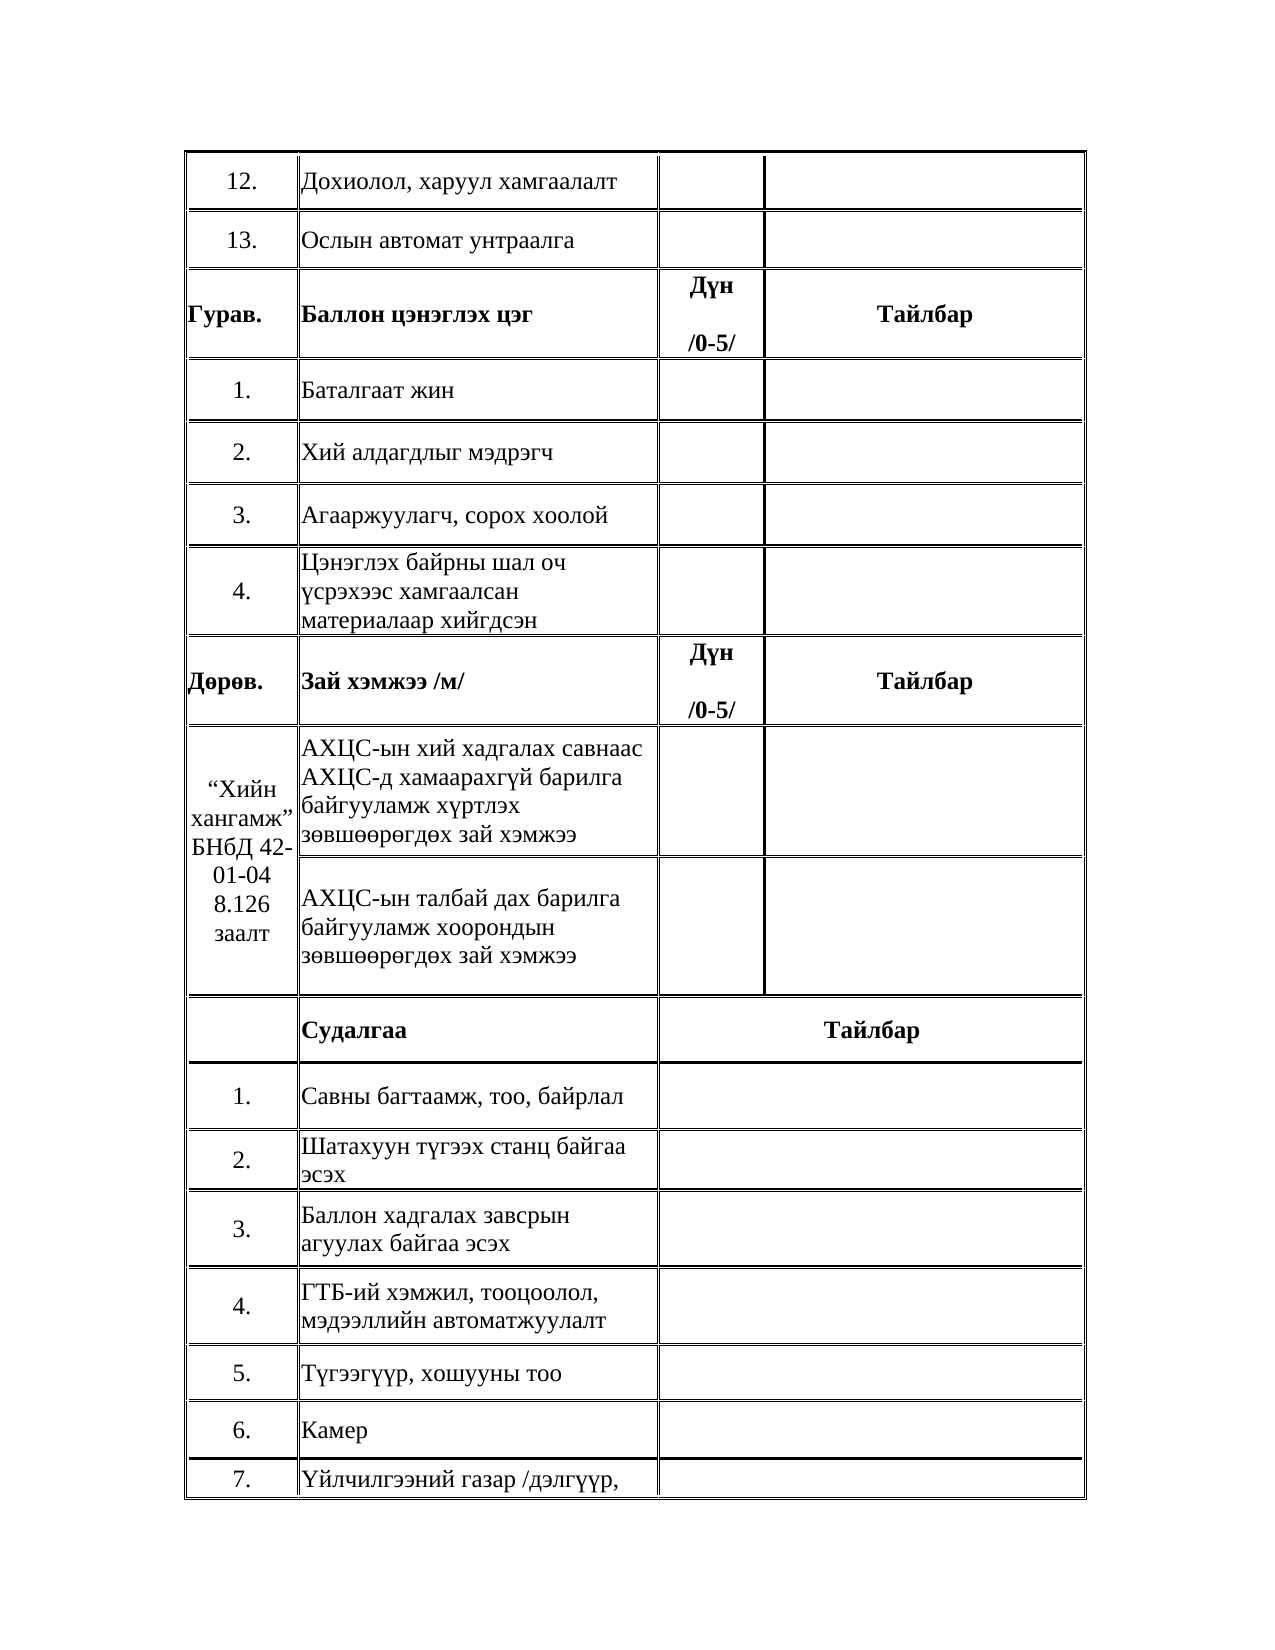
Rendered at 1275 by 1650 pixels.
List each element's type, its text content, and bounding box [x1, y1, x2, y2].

table_cell [766, 724, 1084, 855]
table_cell 7. [187, 1457, 298, 1497]
table_cell АХЦС-ын хий хадгалах савнаас АХЦС-д хамаарахгүй барилга байгууламж хүртлэх зөвшөөрөгдөх зай хэмжээ [300, 727, 657, 855]
table_cell [660, 1265, 1084, 1342]
table_cell ГТБ-ий хэмжил, тооцоолол, мэдээллийн автоматжуулалт [300, 1269, 657, 1342]
table_cell Дүн /0-5/ [660, 637, 763, 723]
table_cell [660, 858, 763, 994]
table_cell Шатахуун түгээх станц байгаа эсэх [300, 1131, 657, 1188]
table_cell [660, 1188, 1084, 1265]
table_cell Цэнэглэх байрны шал оч үсрэхээс хамгаалсан материалаар хийгдсэн [300, 548, 657, 633]
table_cell 4. [187, 1265, 297, 1342]
table_cell “Хийн хангамж” БНбД 42-01-04 8.126 заалт [187, 724, 297, 994]
table_cell 1. [185, 357, 298, 419]
table_cell Тайлбар [660, 994, 1084, 1061]
table_cell [764, 153, 1084, 208]
table_cell Дохиолол, харуул хамгаалалт [299, 153, 659, 208]
table_cell Савны багтаамж, тоо, байрлал [300, 1064, 657, 1128]
table_cell 12. [187, 153, 298, 208]
table_cell Ослын автомат унтраалга [300, 212, 657, 267]
table_cell [766, 544, 1084, 633]
table_cell 1. [187, 1061, 297, 1128]
table_cell Гурав. [185, 267, 298, 357]
table_cell 4. [187, 544, 297, 633]
table_cell 5. [187, 1343, 297, 1399]
table_cell [764, 855, 1085, 994]
table_cell АХЦС-ын талбай дах барилга байгууламж хоорондын зөвшөөрөгдөх зай хэмжээ [300, 858, 657, 994]
table_cell [660, 423, 763, 482]
table_cell 6. [185, 1399, 298, 1457]
table_cell [766, 208, 1084, 267]
table_cell Дөрөв. [187, 634, 297, 723]
table_cell Түгээгүүр, хошууны тоо [300, 1346, 657, 1399]
table_cell [660, 1061, 1084, 1128]
table_cell [187, 994, 297, 1061]
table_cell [299, 1460, 659, 1497]
table_cell Баллон хадгалах завсрын агуулах байгаа эсэх [300, 1192, 657, 1265]
table_cell Судалгаа [300, 998, 657, 1061]
table_cell [766, 419, 1084, 482]
table_cell 2. [187, 419, 297, 482]
table_cell 13. [187, 208, 297, 267]
table_cell Агааржуулагч, сорох хоолой [300, 485, 657, 544]
table_cell [660, 1343, 1084, 1399]
table_cell [659, 1128, 1085, 1188]
table_cell [660, 212, 763, 267]
table_cell [659, 1457, 1084, 1497]
table_cell 3. [187, 1188, 297, 1265]
table_cell [659, 153, 764, 208]
table_cell 2. [185, 1128, 298, 1188]
table_cell Дүн /0-5/ [660, 270, 763, 357]
table_cell [764, 357, 1085, 419]
table_cell Тайлбар [766, 634, 1084, 723]
table_cell Баллон цэнэглэх цэг [300, 270, 657, 357]
table_cell Баталгаат жин [300, 360, 657, 419]
table_cell 3. [185, 482, 298, 544]
table_cell [764, 482, 1085, 544]
table_cell Камер [300, 1402, 657, 1457]
table_cell [660, 360, 763, 419]
table_cell Тайлбар [764, 267, 1085, 357]
table_cell [660, 548, 763, 633]
table_cell [659, 1399, 1085, 1457]
table_cell Зай хэмжээ /м/ [300, 637, 657, 723]
table_cell Хий алдагдлыг мэдрэгч [300, 423, 657, 482]
table_cell [660, 485, 763, 544]
table_cell [660, 727, 763, 855]
